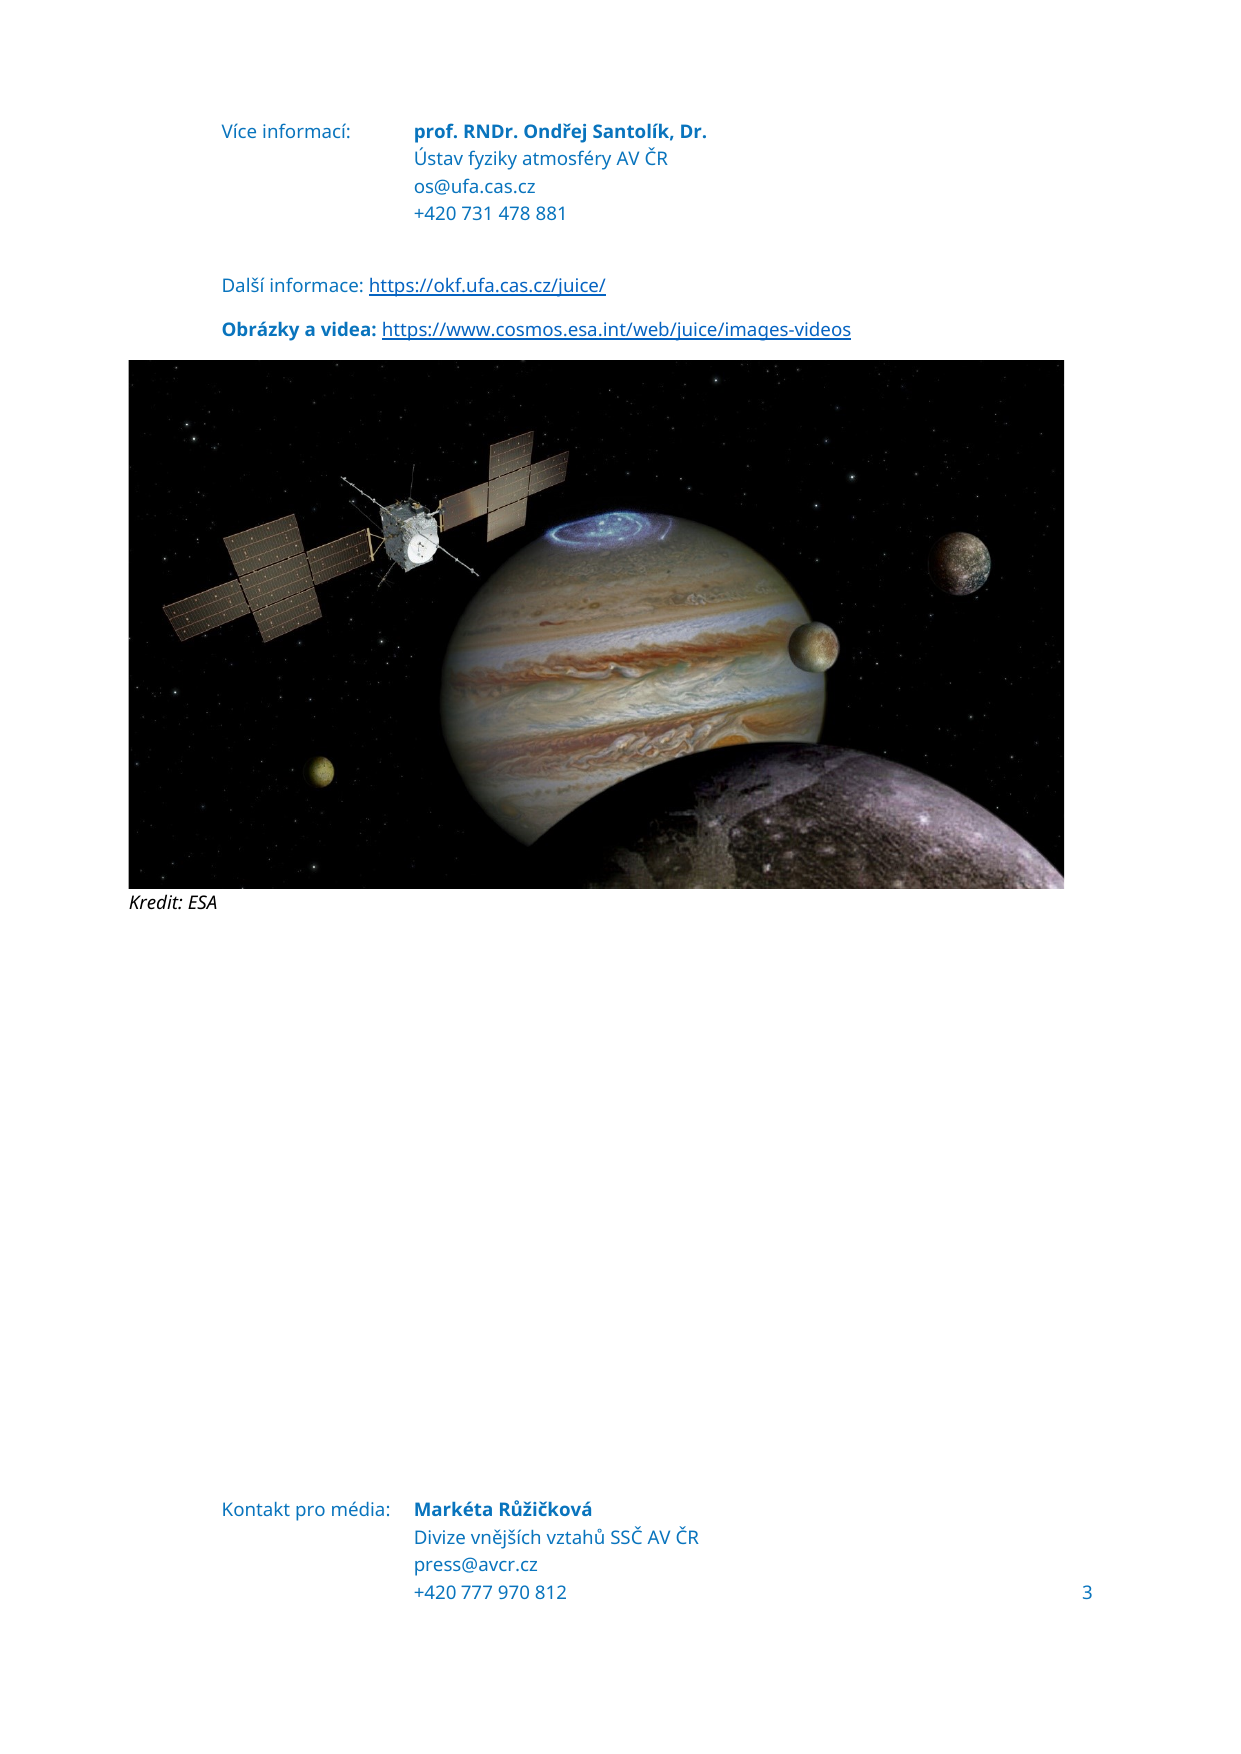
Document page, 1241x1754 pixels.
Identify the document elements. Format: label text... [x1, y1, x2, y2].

text Další informace: https://okf.ufa.cas.cz/juice/ [221, 272, 1093, 298]
text Více informací: prof. RNDr. Ondřej Santolík, Dr. Ústav fyziky atmosféry AV ČR os@ufa.cas.cz +420 731 478 881 [221, 118, 1093, 254]
picture [128, 360, 1065, 889]
table_header Kredit: ESA [118, 361, 1092, 914]
text Obrázky a videa: https://www.cosmos.esa.int/web/juice/images-videos [221, 317, 1093, 342]
